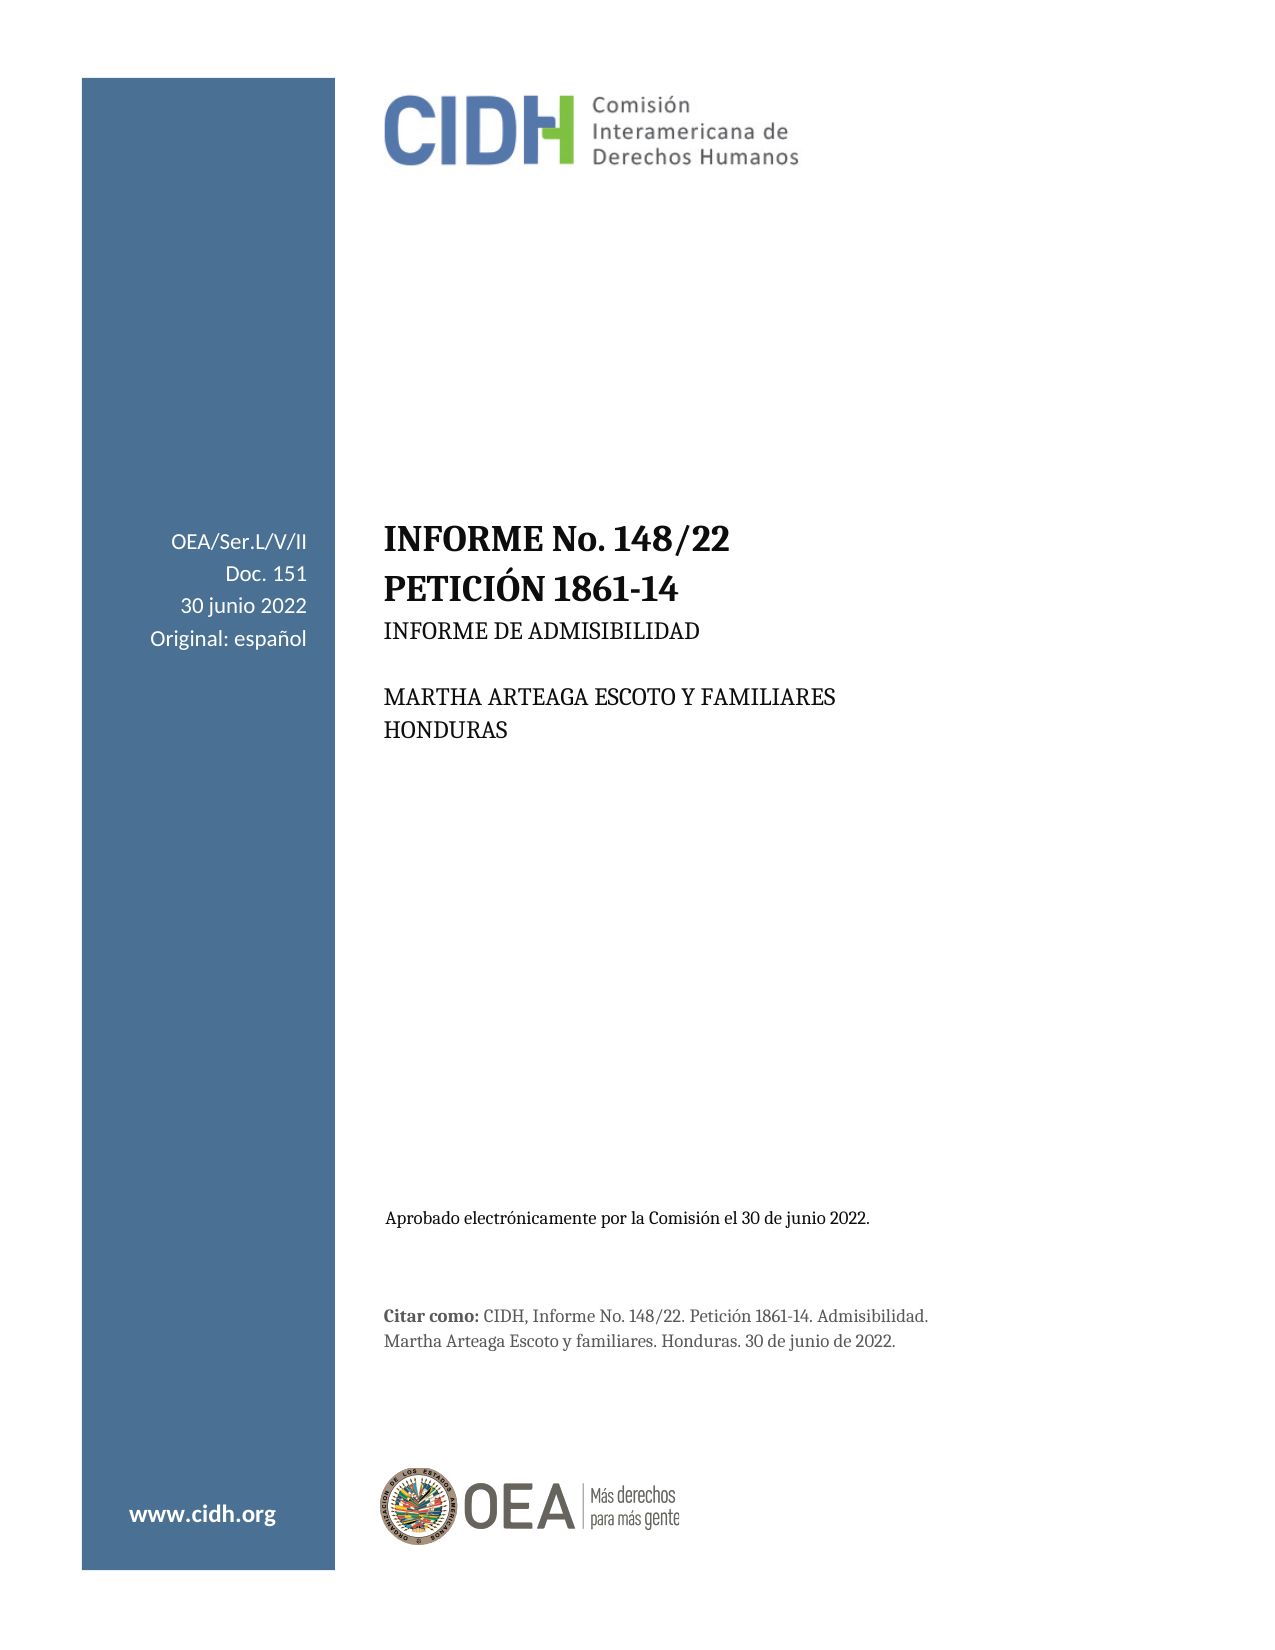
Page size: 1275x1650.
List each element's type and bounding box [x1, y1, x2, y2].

picture [380, 1468, 680, 1545]
picture [375, 87, 810, 172]
